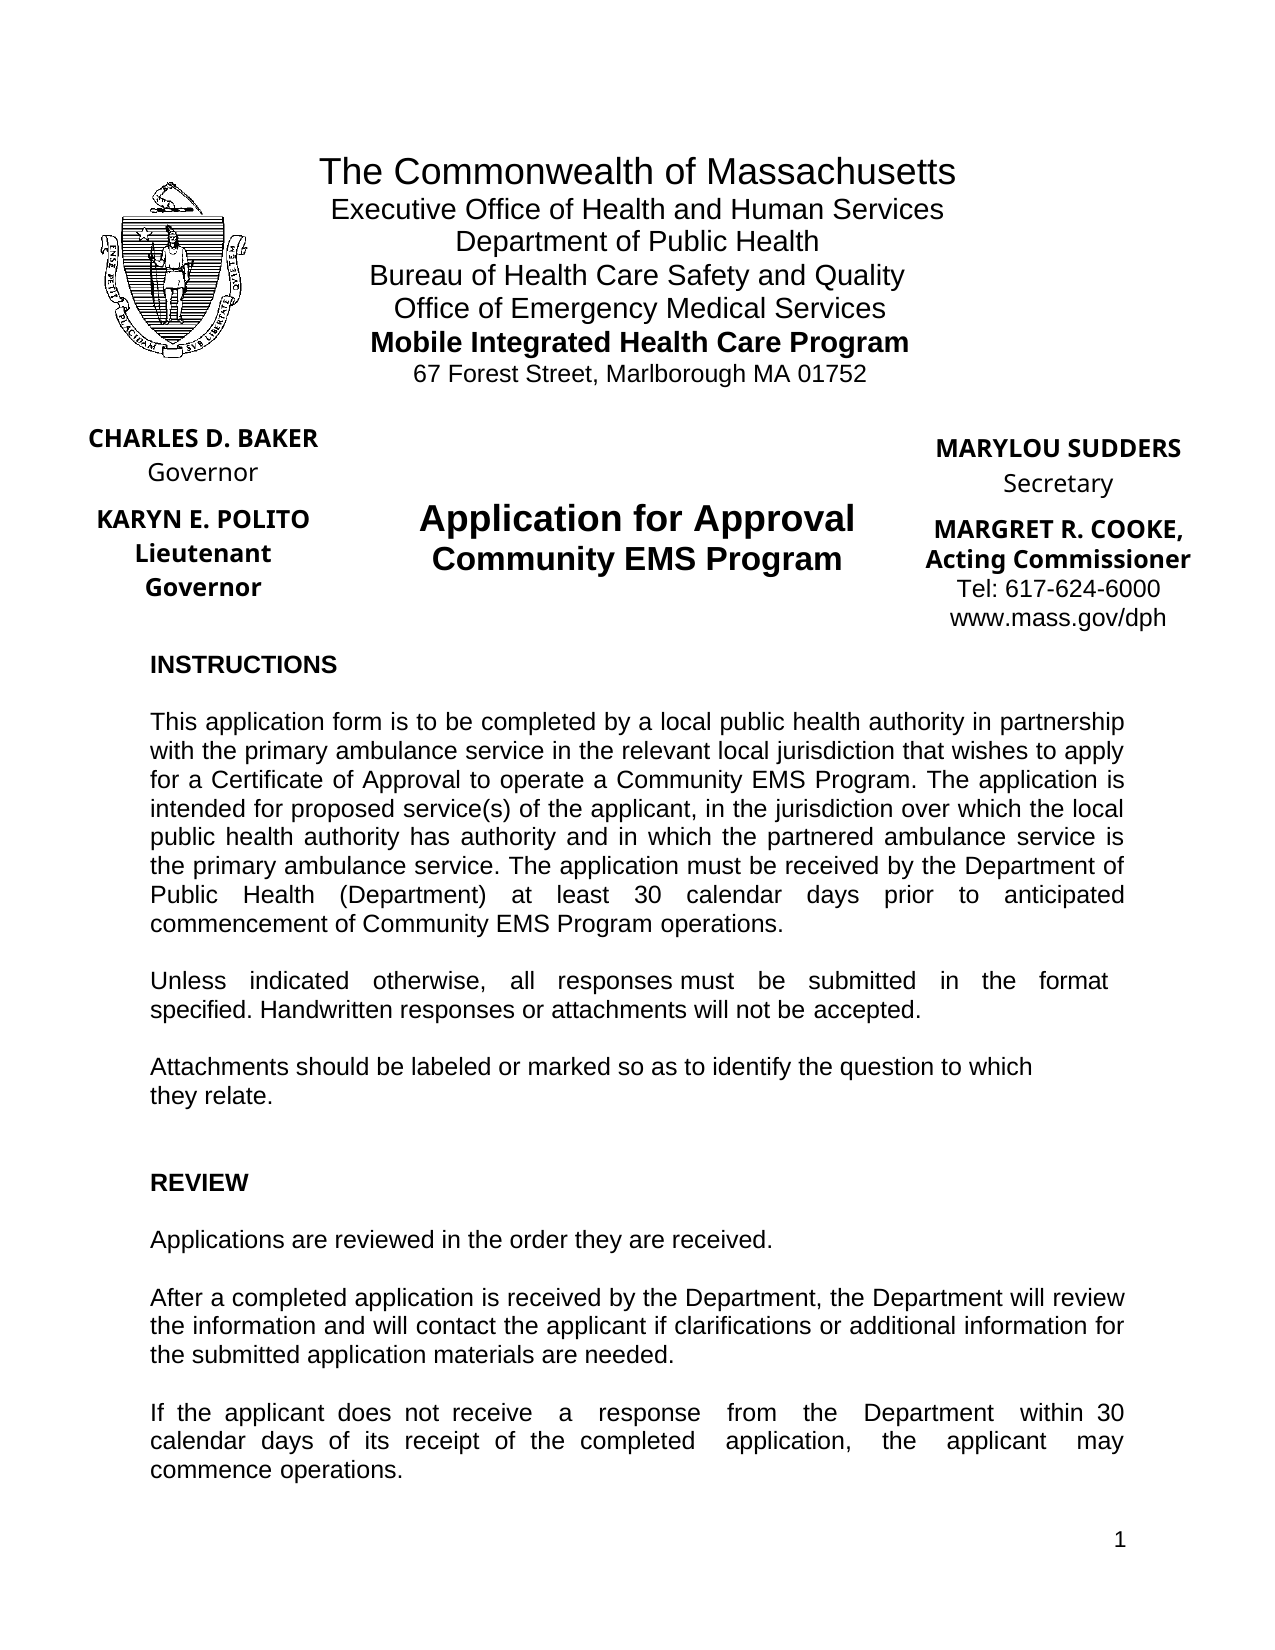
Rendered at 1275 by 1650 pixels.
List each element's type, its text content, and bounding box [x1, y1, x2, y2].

text Tel: 617-624-6000 [918, 575, 1199, 603]
text Application for Approval [416, 496, 858, 539]
text Executive Office of Health and Human Services Department of Public Health [330, 193, 945, 258]
text Applications are reviewed in the order they are received. [150, 1225, 1208, 1254]
subtitle MARYLOU SUDDERS [918, 431, 1199, 465]
subtitle KARYN E. POLITO [75, 501, 331, 535]
text Governor [74, 455, 331, 489]
text they relate. [150, 1081, 1208, 1110]
text www.mass.gov/dph [918, 603, 1199, 632]
text The Commonwealth of Massachusetts [318, 149, 1208, 193]
text After a completed application is received by the Department, the Department will review the information and will contact the applicant if clarifications or additional information for the submitted application materials are needed. [150, 1283, 1126, 1369]
text This application form is to be completed by a local public health authority in partnership with the primary ambulance service in the relevant local jurisdiction that wishes to apply for a Certificate of Approval to operate a Community EMS Program. The application is intended for proposed service(s) of the applicant, in the jurisdiction over which the local public health authority has authority and in which the partnered ambulance service is the primary ambulance service. The application must be received by the Department of Public Health (Department) at least 30 calendar days prior to anticipated commencement of Community EMS Program operations. [150, 707, 1126, 937]
text Lieutenant Governor [75, 535, 331, 603]
text If the applicant does not receive a response from the Department within 30 calendar days of its receipt of the completed application, the applicant may commence operations. [150, 1398, 1126, 1484]
text Community EMS Program [416, 539, 858, 577]
subtitle REVIEW [150, 1167, 1208, 1196]
text Unless indicated otherwise, all responses must be submitted in the format specified. Handwritten responses or attachments will not be accepted. [150, 966, 1111, 1024]
picture [100, 182, 248, 358]
text Bureau of Health Care Safety and Quality Office of Emergency Medical Services Mobile Integrated Health Care Program 67 Forest Street, Marlborough MA 01752 [364, 258, 911, 387]
text Secretary [917, 465, 1199, 499]
text Acting Commissioner [918, 546, 1199, 575]
text INSTRUCTIONS [150, 650, 341, 679]
subtitle CHARLES D. BAKER [75, 421, 331, 455]
text Attachments should be labeled or marked so as to identify the question to which [150, 1052, 1208, 1081]
subtitle MARGRET R. COOKE, [918, 512, 1199, 546]
